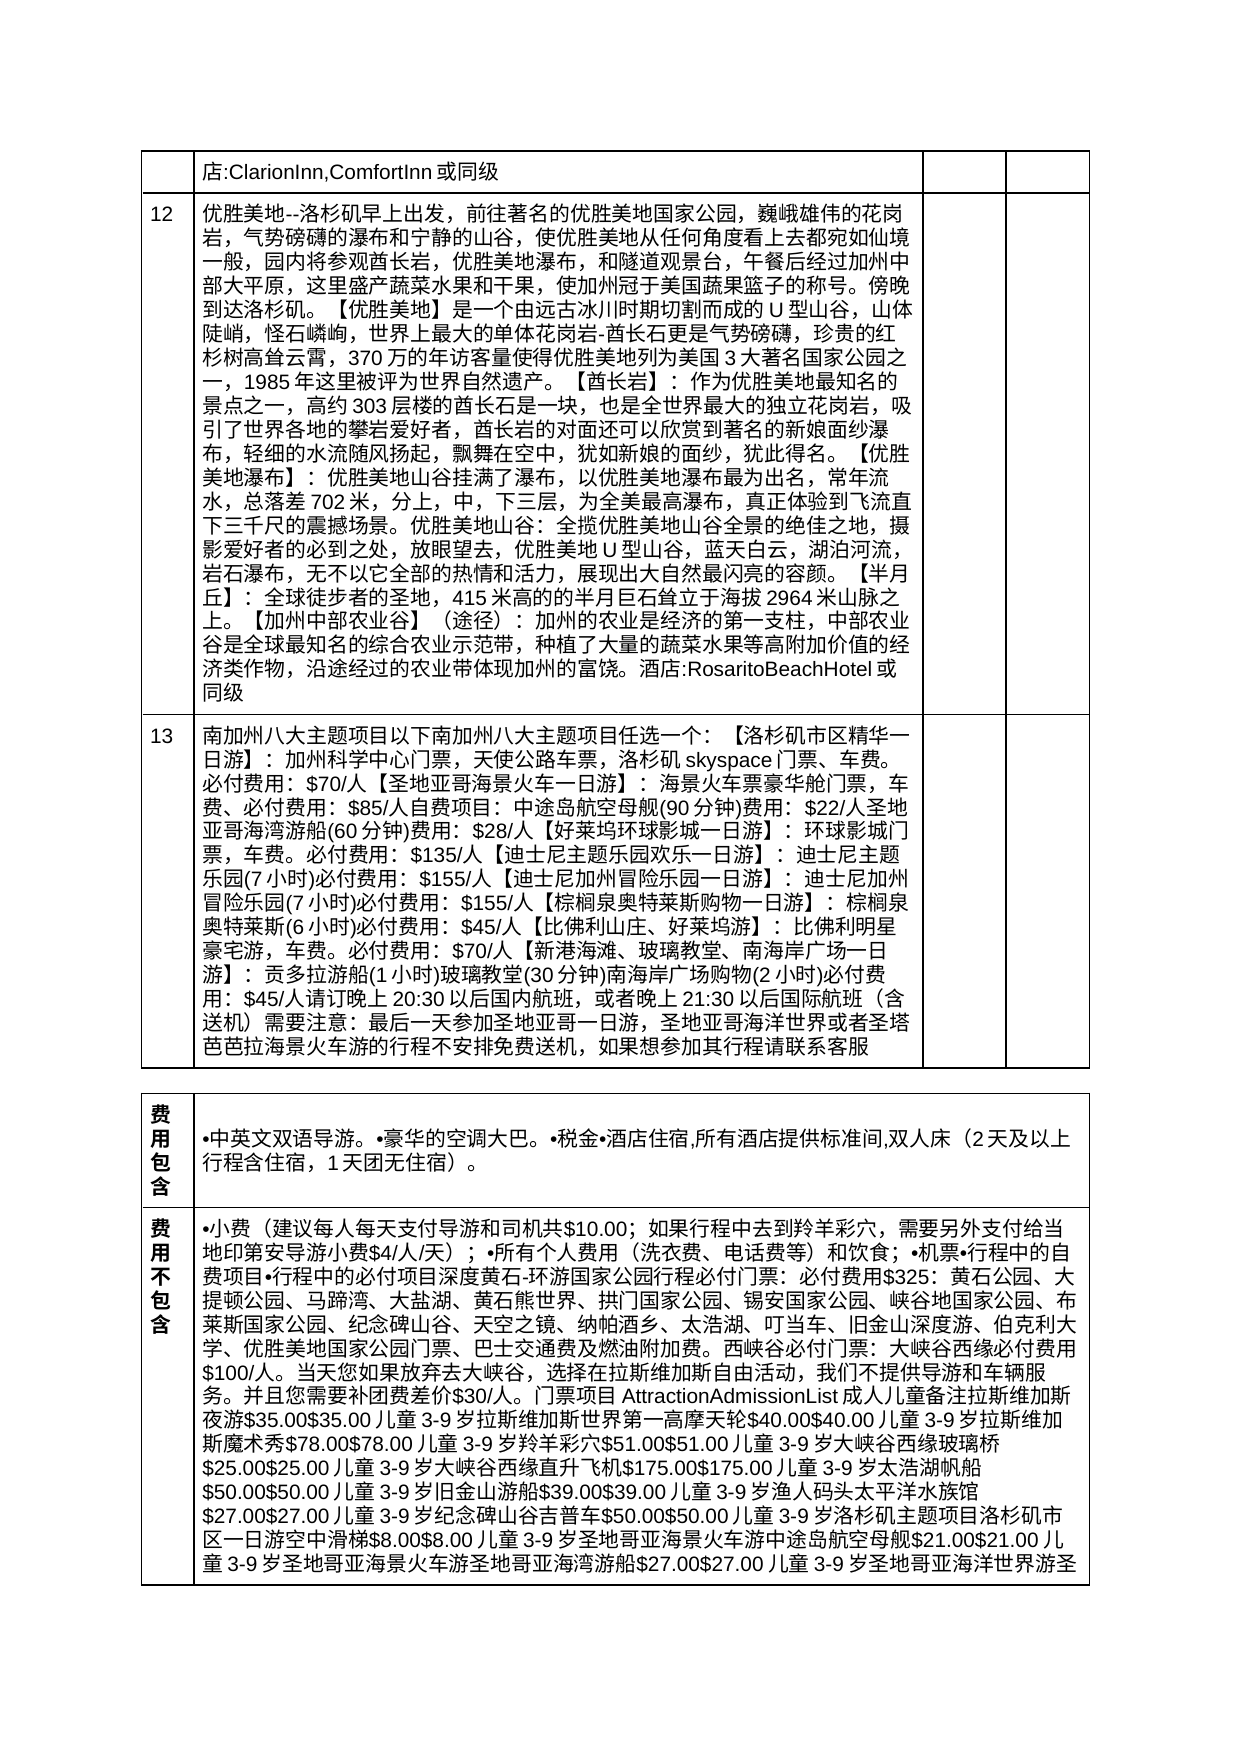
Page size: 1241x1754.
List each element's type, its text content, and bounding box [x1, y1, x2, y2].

table_cell 13 [142, 715, 193, 1067]
table_cell [924, 194, 1005, 713]
table_cell [924, 715, 1005, 1067]
table_cell [924, 152, 1005, 192]
table_cell 南加州八大主题项目以下南加州八大主题项目任选一个：【洛杉矶市区精华一日游】：加州科学中心门票，天使公路车票，洛杉矶skyspace门票、车费。必付费用：$70/人【圣地亚哥海景火车一日游】：海景火车票豪华舱门票，车费、必付费用：$85/人自费项目：中途岛航空母舰(90分钟)费用：$22/人圣地亚哥海湾游船(60分钟)费用：$28/人【好莱坞环球影城一日游】：环球影城门票，车费。必付费用：$135/人【迪士尼主题乐园欢乐一日游】：迪士尼主题乐园(7小时)必付费用：$155/人【迪士尼加州冒险乐园一日游】：迪士尼加州冒险乐园(7小时)必付费用：$155/人【棕榈泉奥特莱斯购物一日游】：棕榈泉奥特莱斯(6小时)必付费用：$45/人【比佛利山庄、好莱坞游】：比佛利明星豪宅游，车费。必付费用：$70/人【新港海滩、玻璃教堂、南海岸广场一日游】：贡多拉游船(1小时)玻璃教堂(30分钟)南海岸广场购物(2小时)必付费用：$45/人请订晚上20:30以后国内航班，或者晚上21:30以后国际航班（含送机）需要注意：最后一天参加圣地亚哥一日游，圣地亚哥海洋世界或者圣塔芭芭拉海景火车游的行程不安排免费送机，如果想参加其行程请联系客服 [195, 715, 922, 1067]
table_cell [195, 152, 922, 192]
table_cell 12 [142, 193, 193, 713]
table_cell 11 [142, 152, 193, 192]
table_cell 优胜美地--洛杉矶早上出发，前往著名的优胜美地国家公园，巍峨雄伟的花岗岩，气势磅礴的瀑布和宁静的山谷，使优胜美地从任何角度看上去都宛如仙境一般，园内将参观酋长岩，优胜美地瀑布，和隧道观景台，午餐后经过加州中部大平原，这里盛产蔬菜水果和干果，使加州冠于美国蔬果篮子的称号。傍晚到达洛杉矶。【优胜美地】是一个由远古冰川时期切割而成的U型山谷，山体陡峭，怪石嶙峋，世界上最大的单体花岗岩-酋长石更是气势磅礴，珍贵的红杉树高耸云霄，370万的年访客量使得优胜美地列为美国3大著名国家公园之一，1985年这里被评为世界自然遗产。【酋长岩】：作为优胜美地最知名的景点之一，高约303层楼的酋长石是一块，也是全世界最大的独立花岗岩，吸引了世界各地的攀岩爱好者，酋长岩的对面还可以欣赏到著名的新娘面纱瀑布，轻细的水流随风扬起，飘舞在空中，犹如新娘的面纱，犹此得名。【优胜美地瀑布】：优胜美地山谷挂满了瀑布，以优胜美地瀑布最为出名，常年流水，总落差702米，分上，中，下三层，为全美最高瀑布，真正体验到飞流直下三千尺的震撼场景。优胜美地山谷：全揽优胜美地山谷全景的绝佳之地，摄影爱好者的必到之处，放眼望去，优胜美地U型山谷，蓝天白云，湖泊河流，岩石瀑布，无不以它全部的热情和活力，展现出大自然最闪亮的容颜。【半月丘】：全球徒步者的圣地，415米高的的半月巨石耸立于海拔2964米山脉之上。【加州中部农业谷】（途径）：加州的农业是经济的第一支柱，中部农业谷是全球最知名的综合农业示范带，种植了大量的蔬菜水果等高附加价值的经济类作物，沿途经过的农业带体现加州的富饶。酒店:RosaritoBeachHotel或同级 [195, 194, 922, 713]
table_cell [1007, 194, 1089, 713]
table_cell 费用不包含 [142, 1208, 193, 1584]
table_cell [1007, 715, 1089, 1067]
table_header •中英文双语导游。•豪华的空调大巴。•税金•酒店住宿,所有酒店提供标准间,双人床（2天及以上行程含住宿，1天团无住宿）。 [195, 1094, 1089, 1207]
table_header 费用包含 [142, 1094, 193, 1207]
table_cell [1007, 152, 1089, 192]
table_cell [195, 1208, 1089, 1584]
